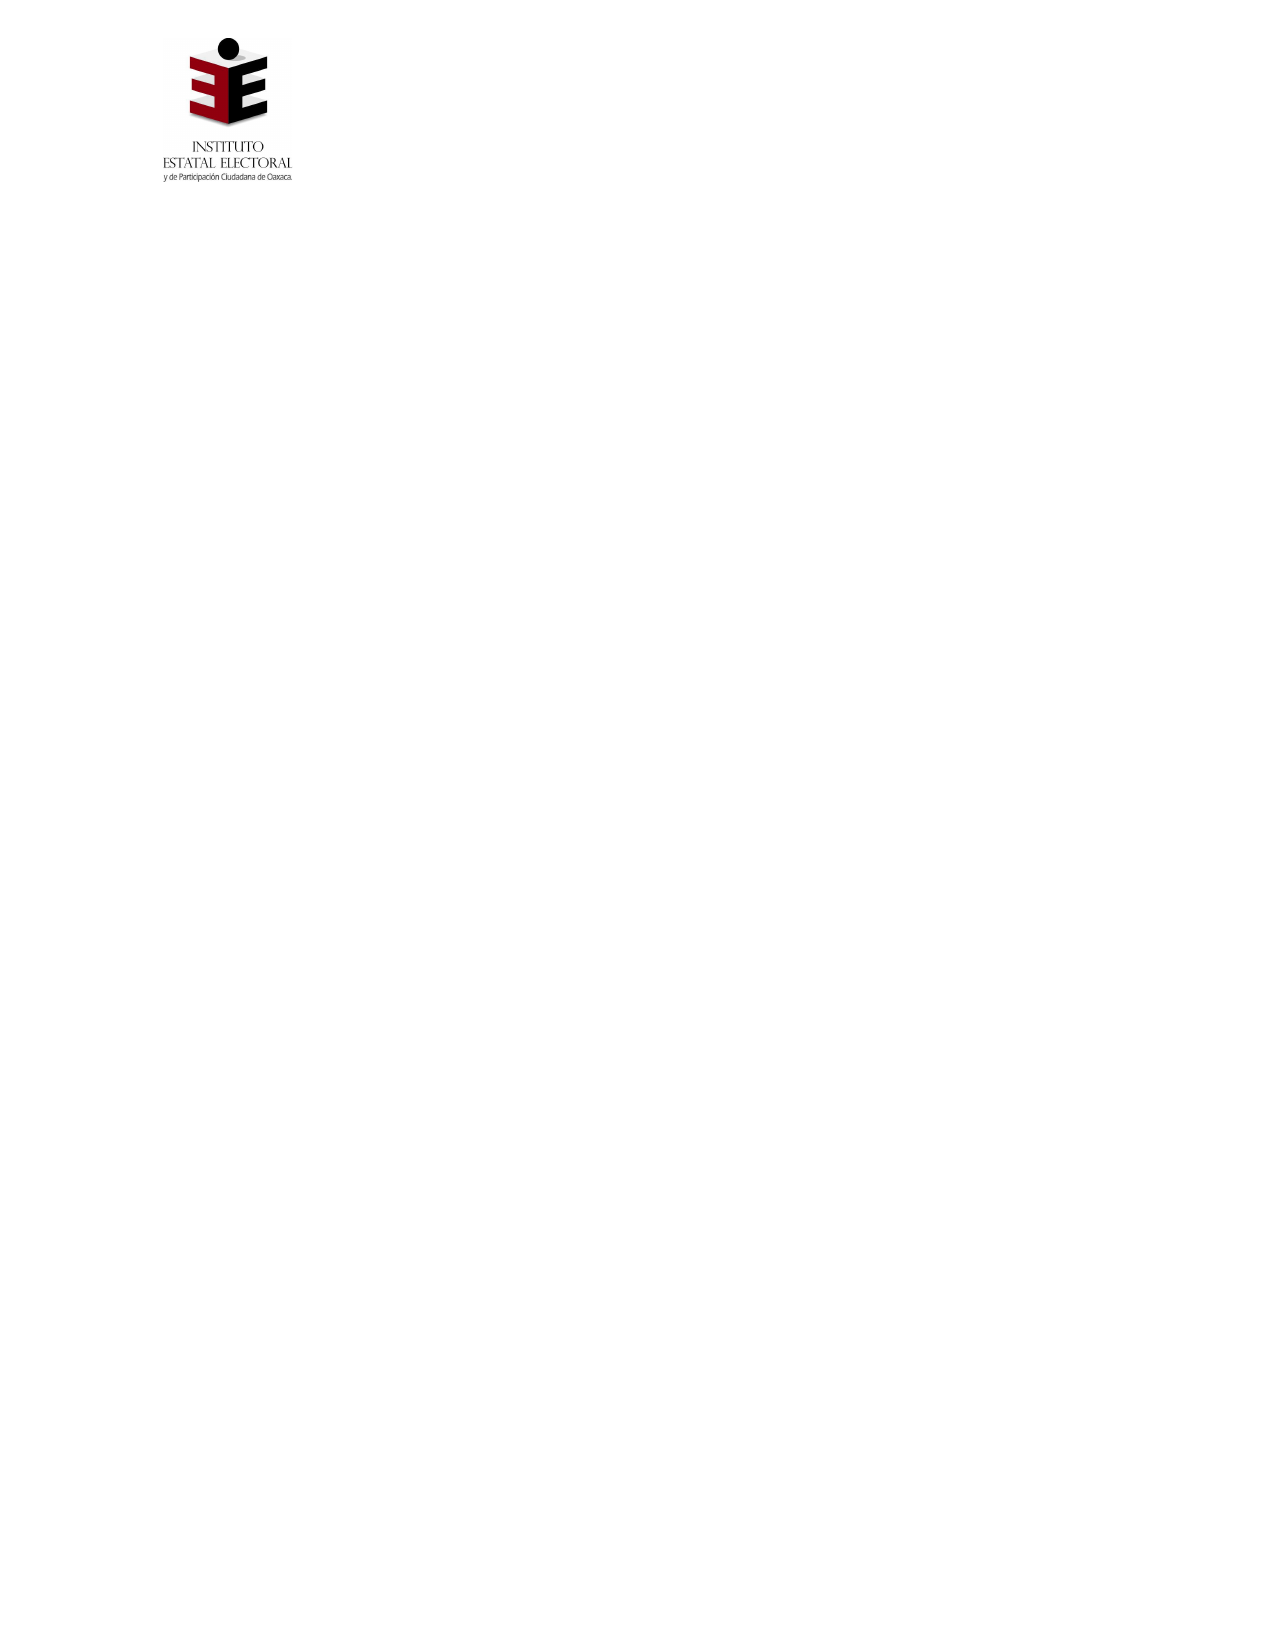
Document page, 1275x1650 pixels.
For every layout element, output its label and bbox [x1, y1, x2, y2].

picture [163, 38, 293, 182]
